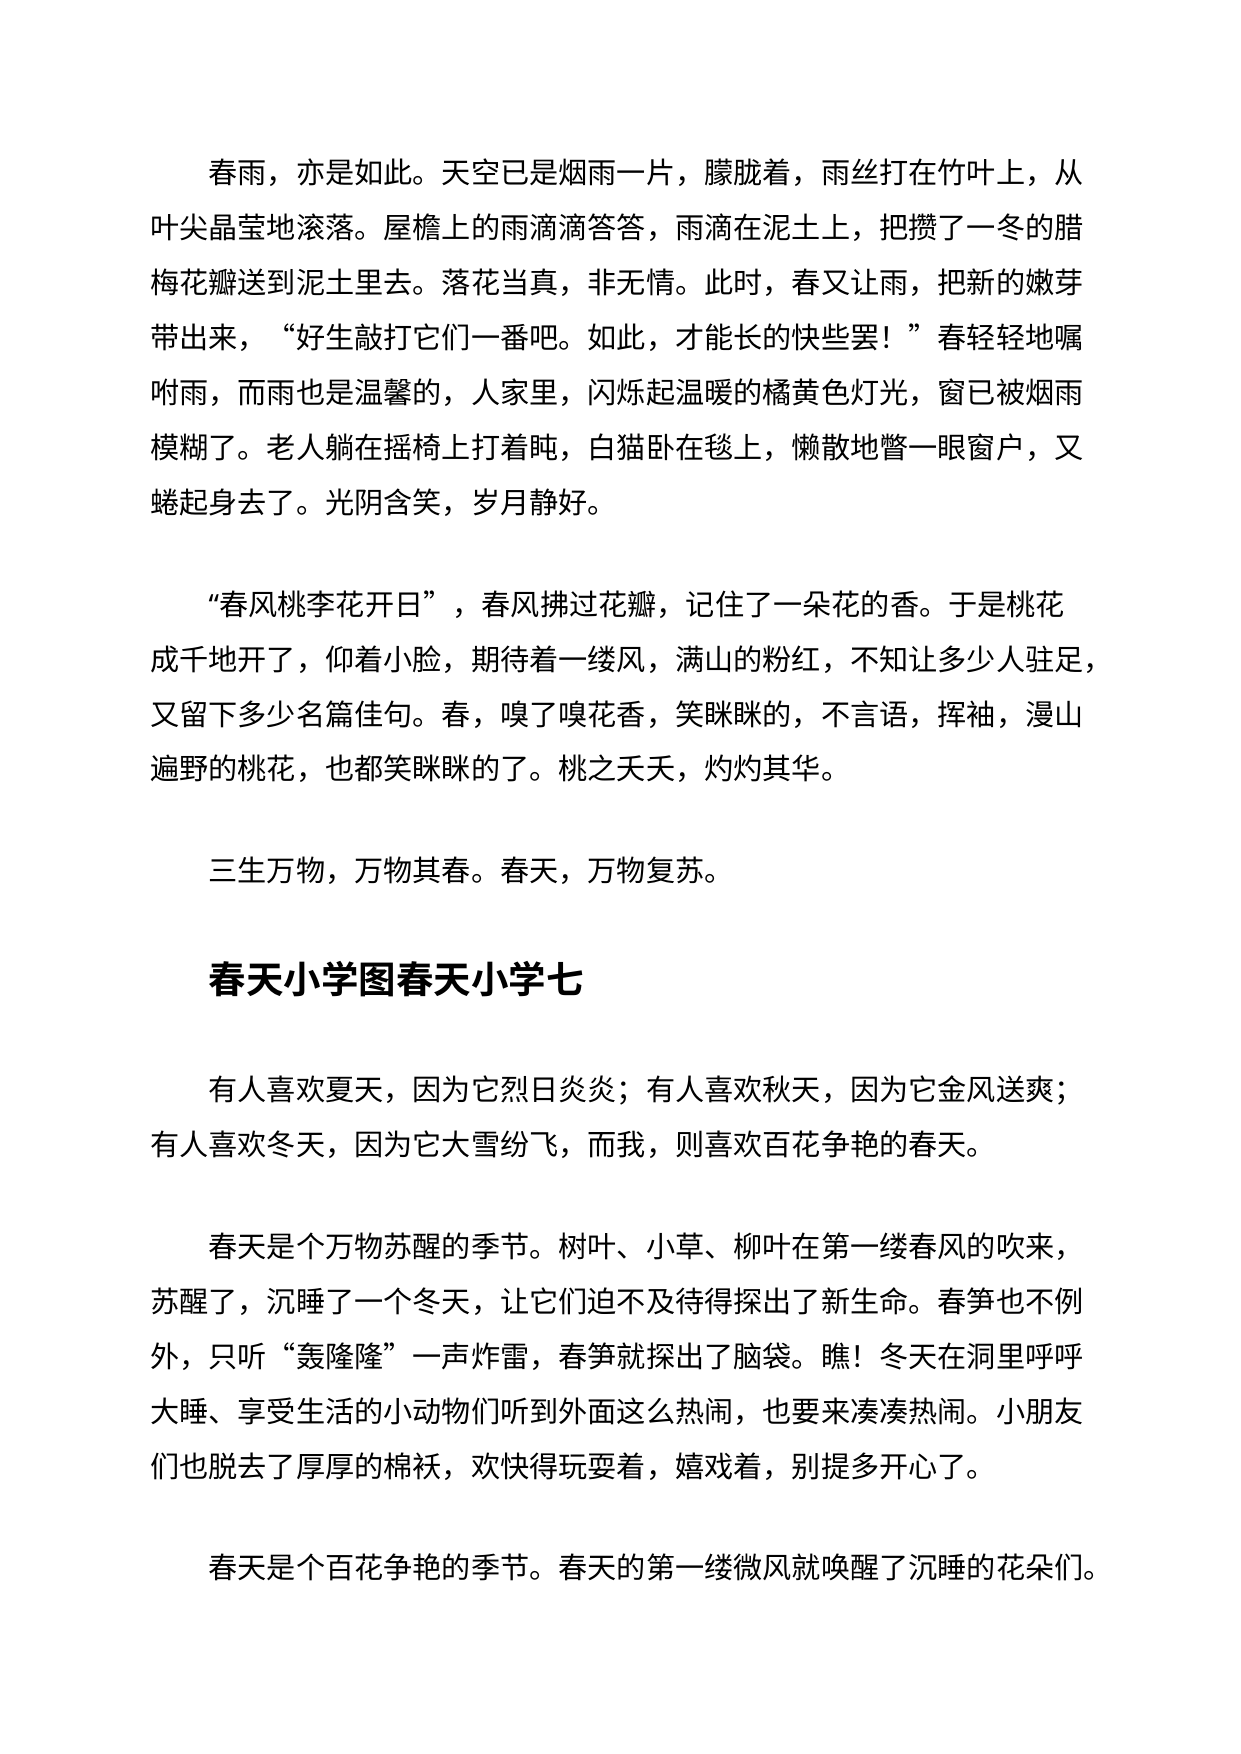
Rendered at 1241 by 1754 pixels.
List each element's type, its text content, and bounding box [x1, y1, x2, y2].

text 春天小学图春天小学七 [150, 949, 1090, 1004]
text 春天是个万物苏醒的季节。树叶、小草、柳叶在第一缕春风的吹来，苏醒了，沉睡了一个冬天，让它们迫不及待得探出了新生命。春笋也不例外，只听“轰隆隆”一声炸雷，春笋就探出了脑袋。瞧！冬天在洞里呼呼大睡、享受生活的小动物们听到外面这么热闹，也要来凑凑热闹。小朋友们也脱去了厚厚的棉袄，欢快得玩耍着，嬉戏着，别提多开心了。 [150, 1223, 1090, 1485]
text 春雨，亦是如此。天空已是烟雨一片，朦胧着，雨丝打在竹叶上，从叶尖晶莹地滚落。屋檐上的雨滴滴答答，雨滴在泥土上，把攒了一冬的腊梅花瓣送到泥土里去。落花当真，非无情。此时，春又让雨，把新的嫩芽带出来，“好生敲打它们一番吧。如此，才能长的快些罢！”春轻轻地嘱咐雨，而雨也是温馨的，人家里，闪烁起温暖的橘黄色灯光，窗已被烟雨模糊了。老人躺在摇椅上打着盹，白猫卧在毯上，懒散地瞥一眼窗户，又蜷起身去了。光阴含笑，岁月静好。 [150, 150, 1090, 522]
text “春风桃李花开日”，春风拂过花瓣，记住了一朵花的香。于是桃花成千地开了，仰着小脸，期待着一缕风，满山的粉红，不知让多少人驻足，又留下多少名篇佳句。春，嗅了嗅花香，笑眯眯的，不言语，挥袖，漫山遍野的桃花，也都笑眯眯的了。桃之夭夭，灼灼其华。 [150, 581, 1090, 788]
text 三生万物，万物其春。春天，万物复苏。 [150, 848, 1090, 890]
text 有人喜欢夏天，因为它烈日炎炎；有人喜欢秋天，因为它金风送爽；有人喜欢冬天，因为它大雪纷飞，而我，则喜欢百花争艳的春天。 [150, 1067, 1090, 1164]
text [150, 1545, 1090, 1587]
